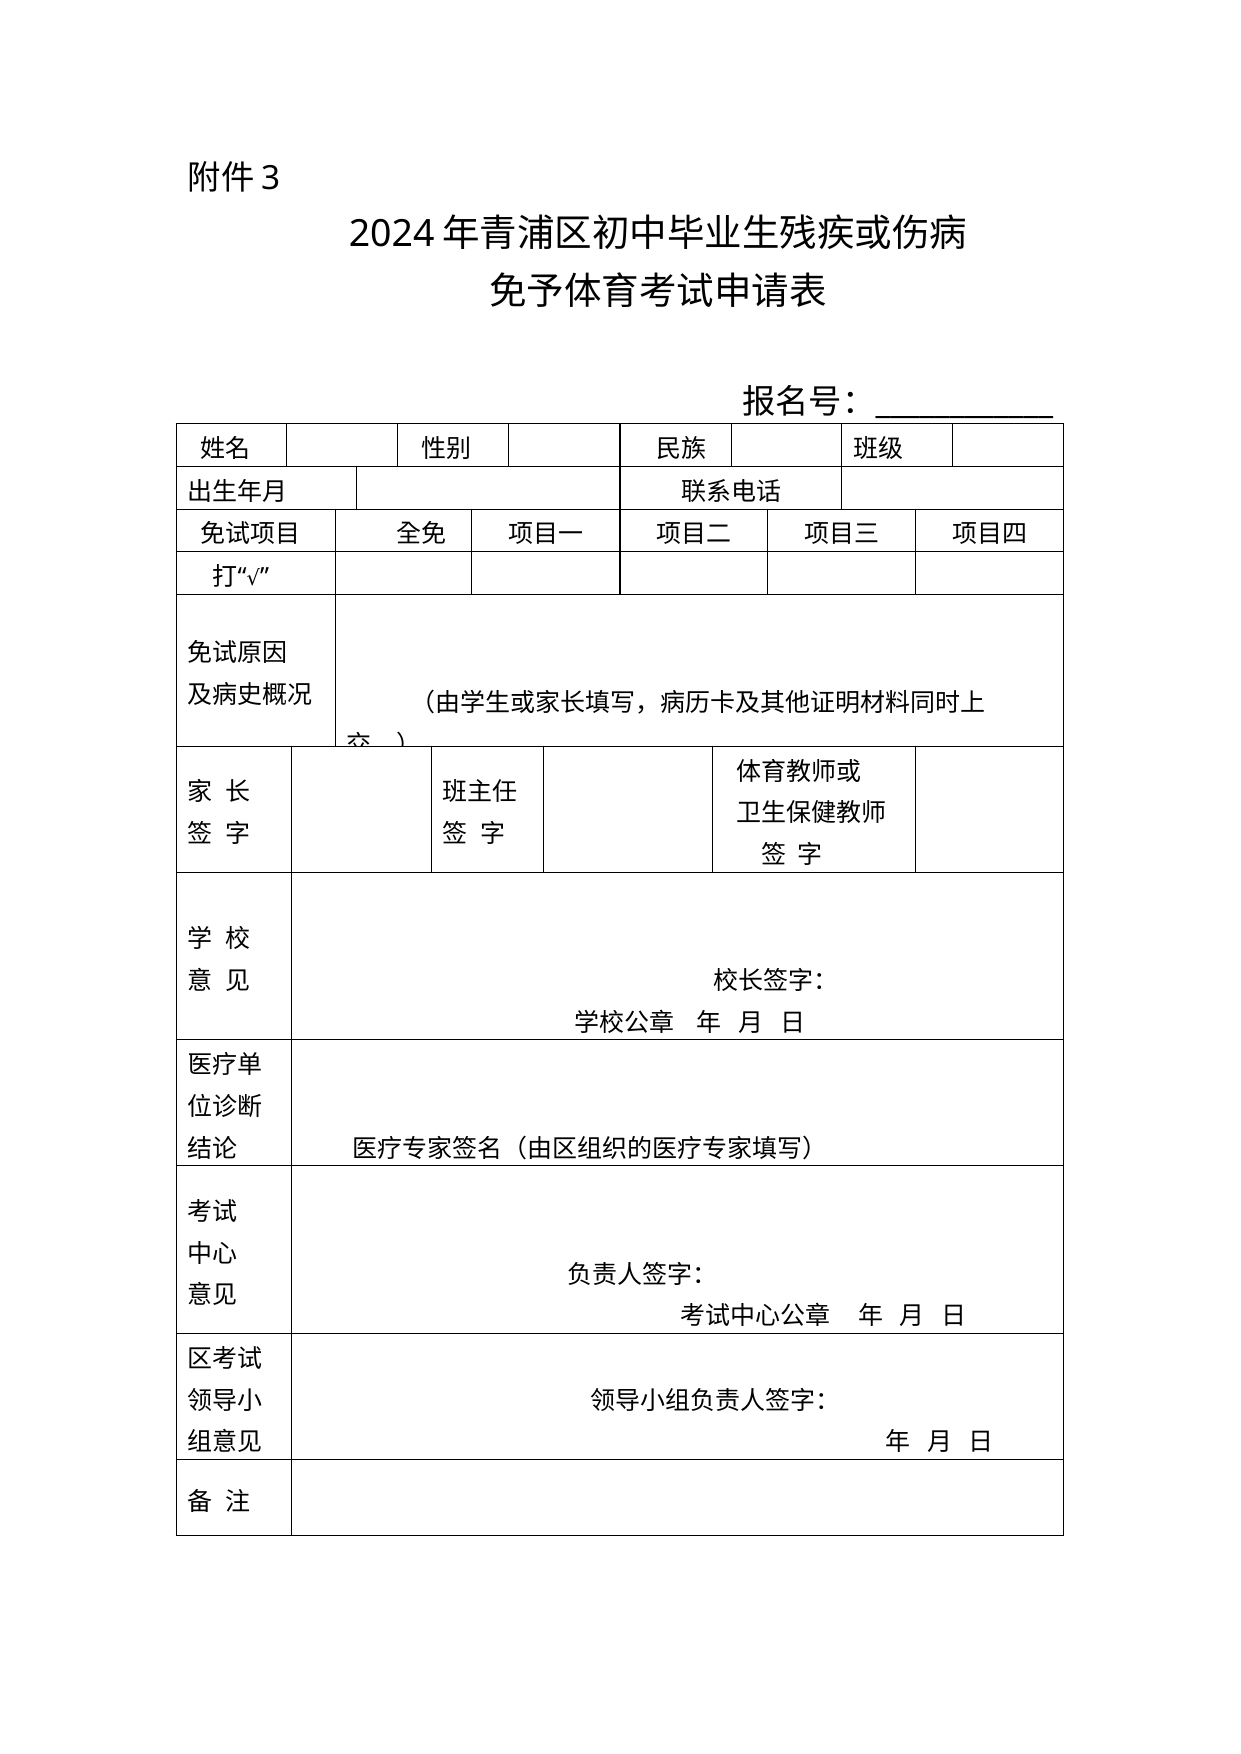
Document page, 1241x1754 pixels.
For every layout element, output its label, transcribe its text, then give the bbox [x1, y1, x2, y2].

table_cell 体育教师或 卫生保健教师 签 字 [713, 747, 915, 872]
table_cell [544, 747, 712, 872]
table_header [953, 424, 1063, 466]
table_cell 负责人签字： 考试中心公章 年 月 日 [292, 1166, 1063, 1333]
table_cell 医疗单位诊断 结论 [177, 1040, 291, 1165]
table_cell 家 长 签 字 [177, 747, 291, 872]
text 附件3 [187, 151, 1053, 199]
table_header [509, 424, 619, 466]
table_cell 备 注 [177, 1460, 291, 1535]
table_cell 免试原因 及病史概况 [177, 595, 335, 746]
table_cell 区考试领导小组意见 [177, 1334, 291, 1459]
table_cell 考试 中心 意见 [177, 1166, 291, 1333]
table_cell 班主任 签 字 [432, 747, 543, 872]
table_cell 免试项目 [177, 510, 335, 551]
table_cell [472, 552, 619, 594]
table_header 性别 [398, 424, 508, 466]
table_cell [916, 747, 1063, 872]
table_cell [336, 552, 471, 594]
table_cell 打“√” [177, 552, 335, 594]
table_cell 项目四 [916, 510, 1063, 551]
table_cell [292, 1460, 1063, 1535]
table_cell [292, 747, 431, 872]
table_cell [621, 552, 767, 594]
table_cell 项目二 [621, 510, 767, 551]
text 免予体育考试申请表 [187, 258, 1053, 316]
table_cell 校长签字： 学校公章 年 月 日 [292, 873, 1063, 1039]
table_cell 项目三 [768, 510, 915, 551]
table_header 班级 [842, 424, 952, 466]
table_header 姓名 [177, 424, 286, 466]
table_cell [768, 552, 915, 594]
table_header [287, 424, 397, 466]
table_cell （由学生或家长填写，病历卡及其他证明材料同时上交。） [336, 595, 1063, 746]
table_header 民族 [621, 424, 731, 466]
table_cell 全免 [336, 510, 471, 551]
table_cell 学 校 意 见 [177, 873, 291, 1039]
table_cell 领导小组负责人签字： 年 月 日 [292, 1334, 1063, 1459]
text 2024年青浦区初中毕业生残疾或伤病 [187, 199, 1053, 258]
table_cell [842, 467, 1063, 508]
table_cell 联系电话 [621, 467, 841, 508]
table_header [732, 424, 841, 466]
table_cell 医疗专家签名（由区组织的医疗专家填写） [292, 1040, 1063, 1165]
table_cell [357, 467, 619, 508]
table_cell [916, 552, 1063, 594]
table_cell 出生年月 [177, 467, 356, 508]
text 报名号：____________ [187, 374, 1053, 423]
table_cell 项目一 [472, 510, 619, 551]
